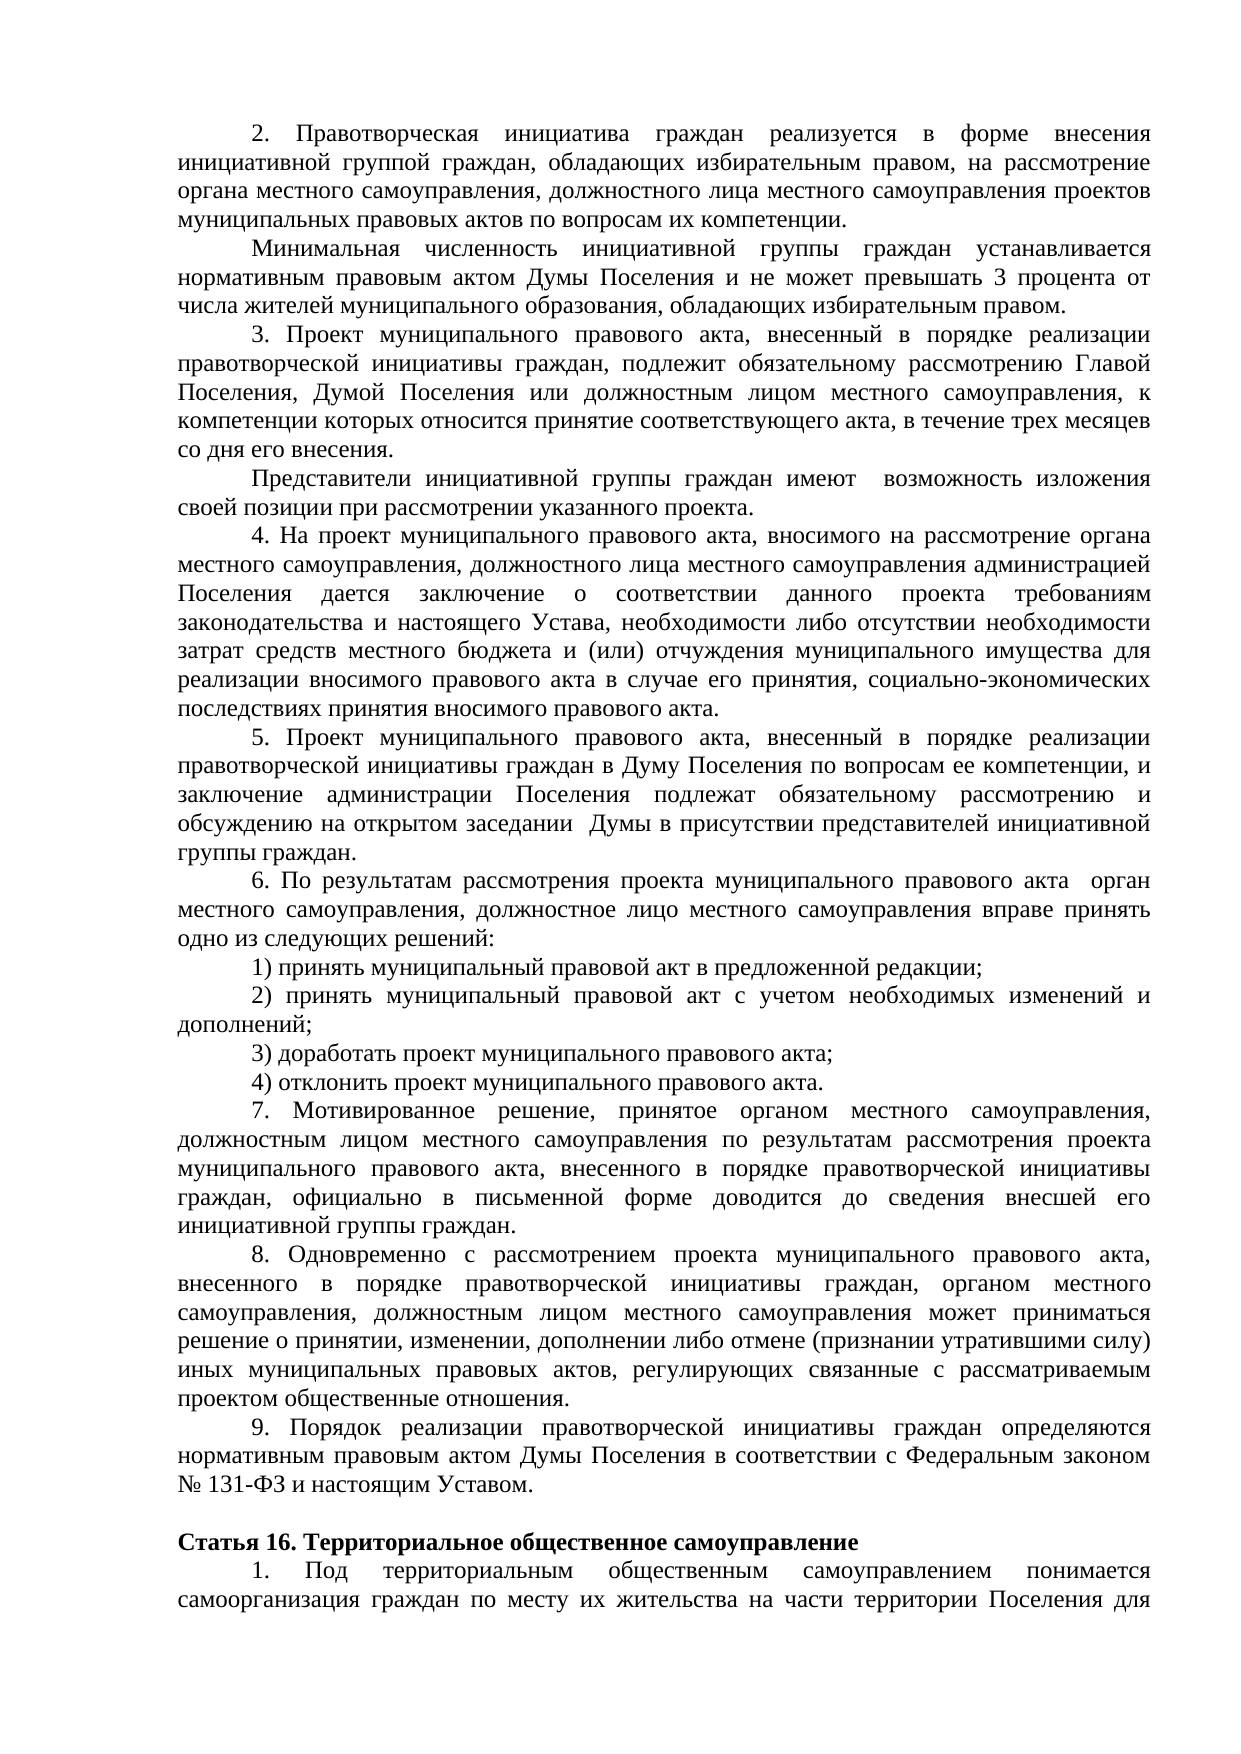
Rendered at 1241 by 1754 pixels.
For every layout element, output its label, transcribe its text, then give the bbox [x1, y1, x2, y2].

text 2) принять муниципальный правовой акт с учетом необходимых изменений и дополнений; [177, 981, 1152, 1038]
text 4. На проект муниципального правового акта, вносимого на рассмотрение органа местного самоуправления, должностного лица местного самоуправления администрацией Поселения дается заключение о соответствии данного проекта требованиям законодательства и настоящего Устава, необходимости либо отсутствии необходимости затрат средств местного бюджета и (или) отчуждения муниципального имущества для реализации вносимого правового акта в случае его принятия, социально-экономических последствиях принятия вносимого правового акта. [177, 521, 1152, 722]
text 4) отклонить проект муниципального правового акта. [177, 1067, 1152, 1096]
text 6. По результатам рассмотрения проекта муниципального правового акта орган местного самоуправления, должностное лицо местного самоуправления вправе принять одно из следующих решений: [177, 866, 1152, 952]
text 3) доработать проект муниципального правового акта; [177, 1038, 1152, 1067]
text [177, 1556, 1152, 1613]
text Статья 16. Территориальное общественное самоуправление [177, 1527, 1152, 1556]
text 5. Проект муниципального правового акта, внесенный в порядке реализации правотворческой инициативы граждан в Думу Поселения по вопросам ее компетенции, и заключение администрации Поселения подлежат обязательному рассмотрению и обсуждению на открытом заседании Думы в присутствии представителей инициативной группы граждан. [177, 722, 1152, 866]
text 3. Проект муниципального правового акта, внесенный в порядке реализации правотворческой инициативы граждан, подлежит обязательному рассмотрению Главой Поселения, Думой Поселения или должностным лицом местного самоуправления, к компетенции которых относится принятие соответствующего акта, в течение трех месяцев со дня его внесения. [177, 319, 1152, 463]
text 2. Правотворческая инициатива граждан реализуется в форме внесения инициативной группой граждан, обладающих избирательным правом, на рассмотрение органа местного самоуправления, должностного лица местного самоуправления проектов муниципальных правовых актов по вопросам их компетенции. [177, 118, 1152, 233]
text 1) принять муниципальный правовой акт в предложенной редакции; [177, 952, 1152, 981]
text Минимальная численность инициативной группы граждан устанавливается нормативным правовым актом Думы Поселения и не может превышать 3 процента от числа жителей муниципального образования, обладающих избирательным правом. [177, 233, 1152, 319]
text 7. Мотивированное решение, принятое органом местного самоуправления, должностным лицом местного самоуправления по результатам рассмотрения проекта муниципального правового акта, внесенного в порядке правотворческой инициативы граждан, официально в письменной форме доводится до сведения внесшей его инициативной группы граждан. [177, 1096, 1152, 1239]
text 8. Одновременно с рассмотрением проекта муниципального правового акта, внесенного в порядке правотворческой инициативы граждан, органом местного самоуправления, должностным лицом местного самоуправления может приниматься решение о принятии, изменении, дополнении либо отмене (признании утратившими силу) иных муниципальных правовых актов, регулирующих связанные с рассматриваемым проектом общественные отношения. [177, 1239, 1152, 1412]
text Представители инициативной группы граждан имеют возможность изложения своей позиции при рассмотрении указанного проекта. [177, 463, 1152, 521]
text 9. Порядок реализации правотворческой инициативы граждан определяются нормативным правовым актом Думы Поселения в соответствии с Федеральным законом № 131-ФЗ и настоящим Уставом. [177, 1412, 1152, 1498]
